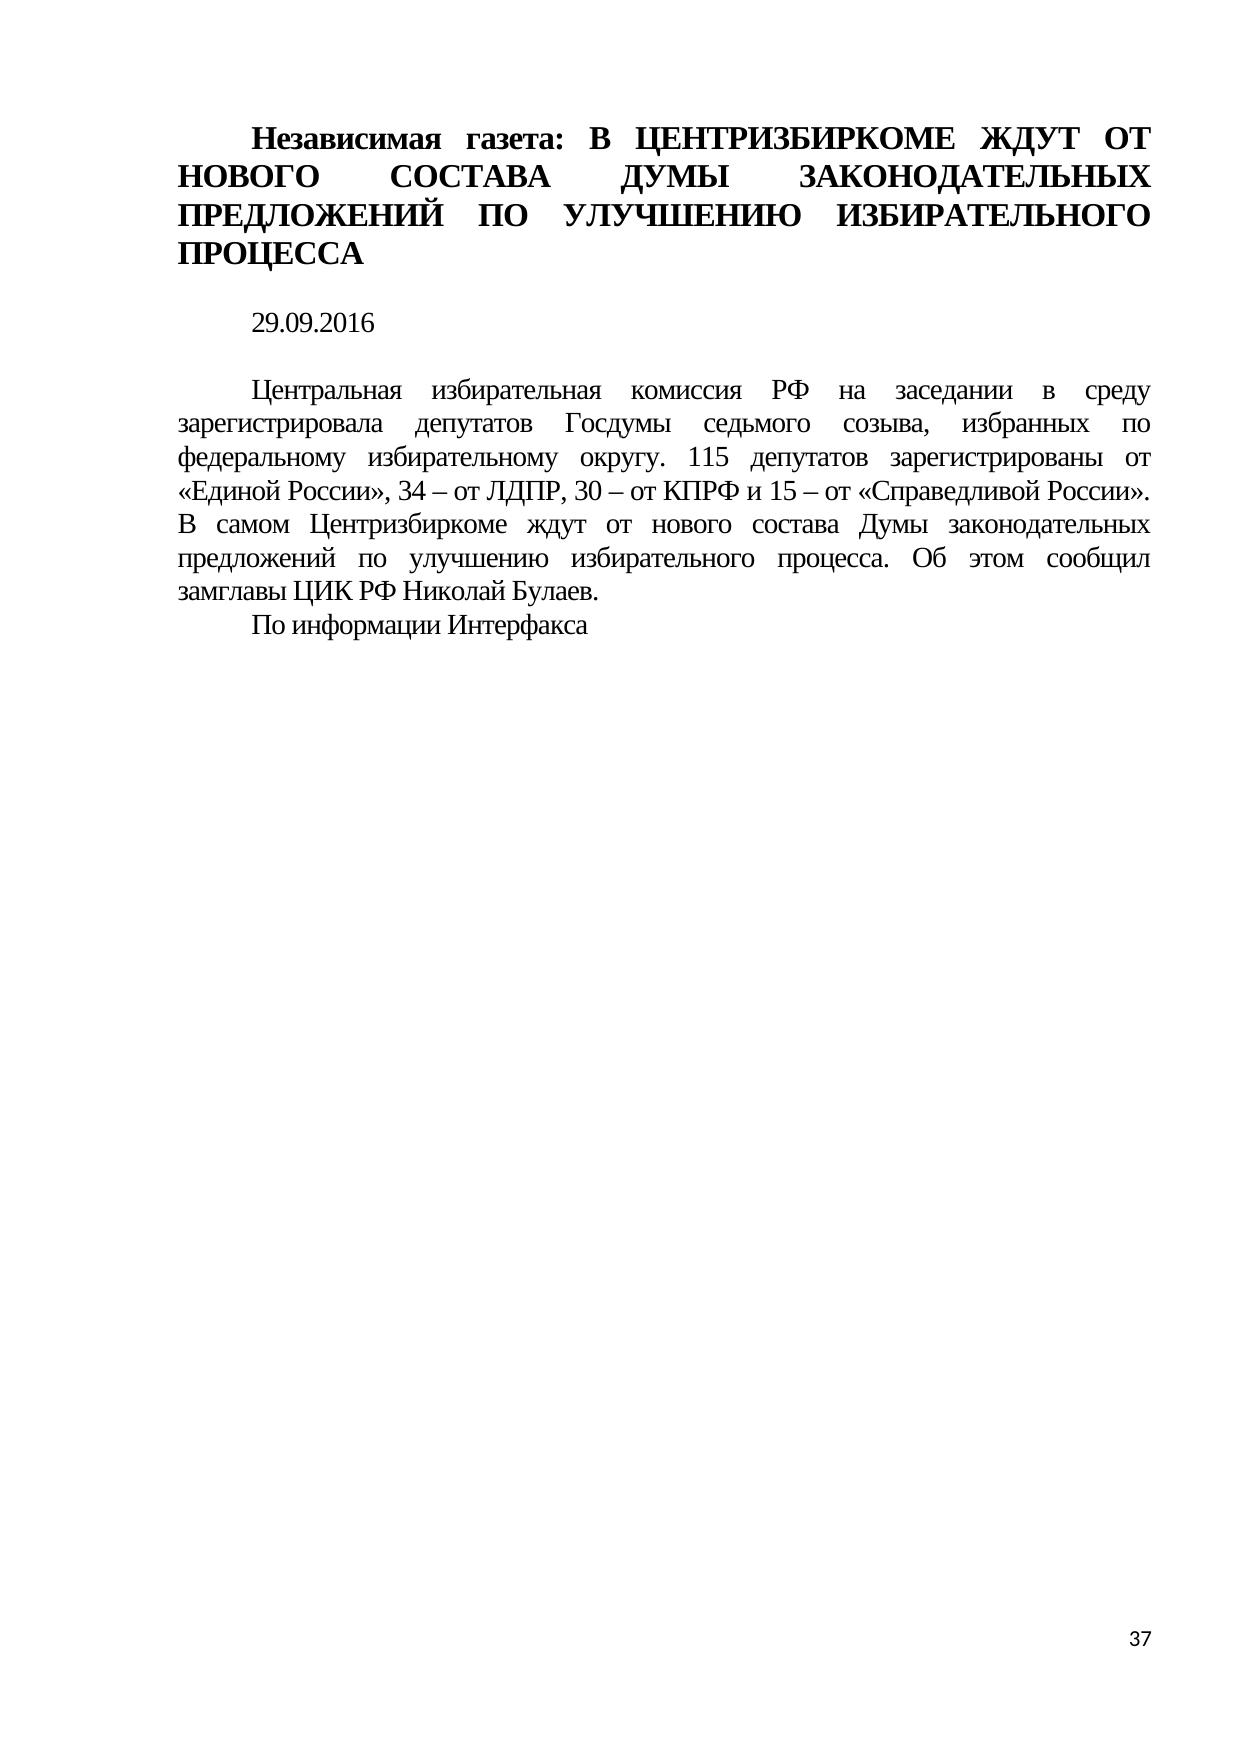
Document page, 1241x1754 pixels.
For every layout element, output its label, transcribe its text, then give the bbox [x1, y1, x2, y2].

text Центральная избирательная комиссия РФ на заседании в среду зарегистрировала депутатов Госдумы седьмого созыва, избранных по федеральному избирательному округу. 115 депутатов зарегистрированы от «Единой России», 34 – от ЛДПР, 30 – от КПРФ и 15 – от «Справедливой России». В самом Центризбиркоме ждут от нового состава Думы законодательных предложений по улучшению избирательного процесса. Об этом сообщил замглавы ЦИК РФ Николай Булаев. [177, 372, 1152, 607]
text 29.09.2016 [177, 305, 1152, 338]
text По информации Интерфакса [177, 607, 1152, 640]
text Независимая газета: В ЦЕНТРИЗБИРКОМЕ ЖДУТ ОТ НОВОГО СОСТАВА ДУМЫ ЗАКОНОДАТЕЛЬНЫХ ПРЕДЛОЖЕНИЙ ПО УЛУЧШЕНИЮ ИЗБИРАТЕЛЬНОГО ПРОЦЕССА [177, 118, 1152, 271]
